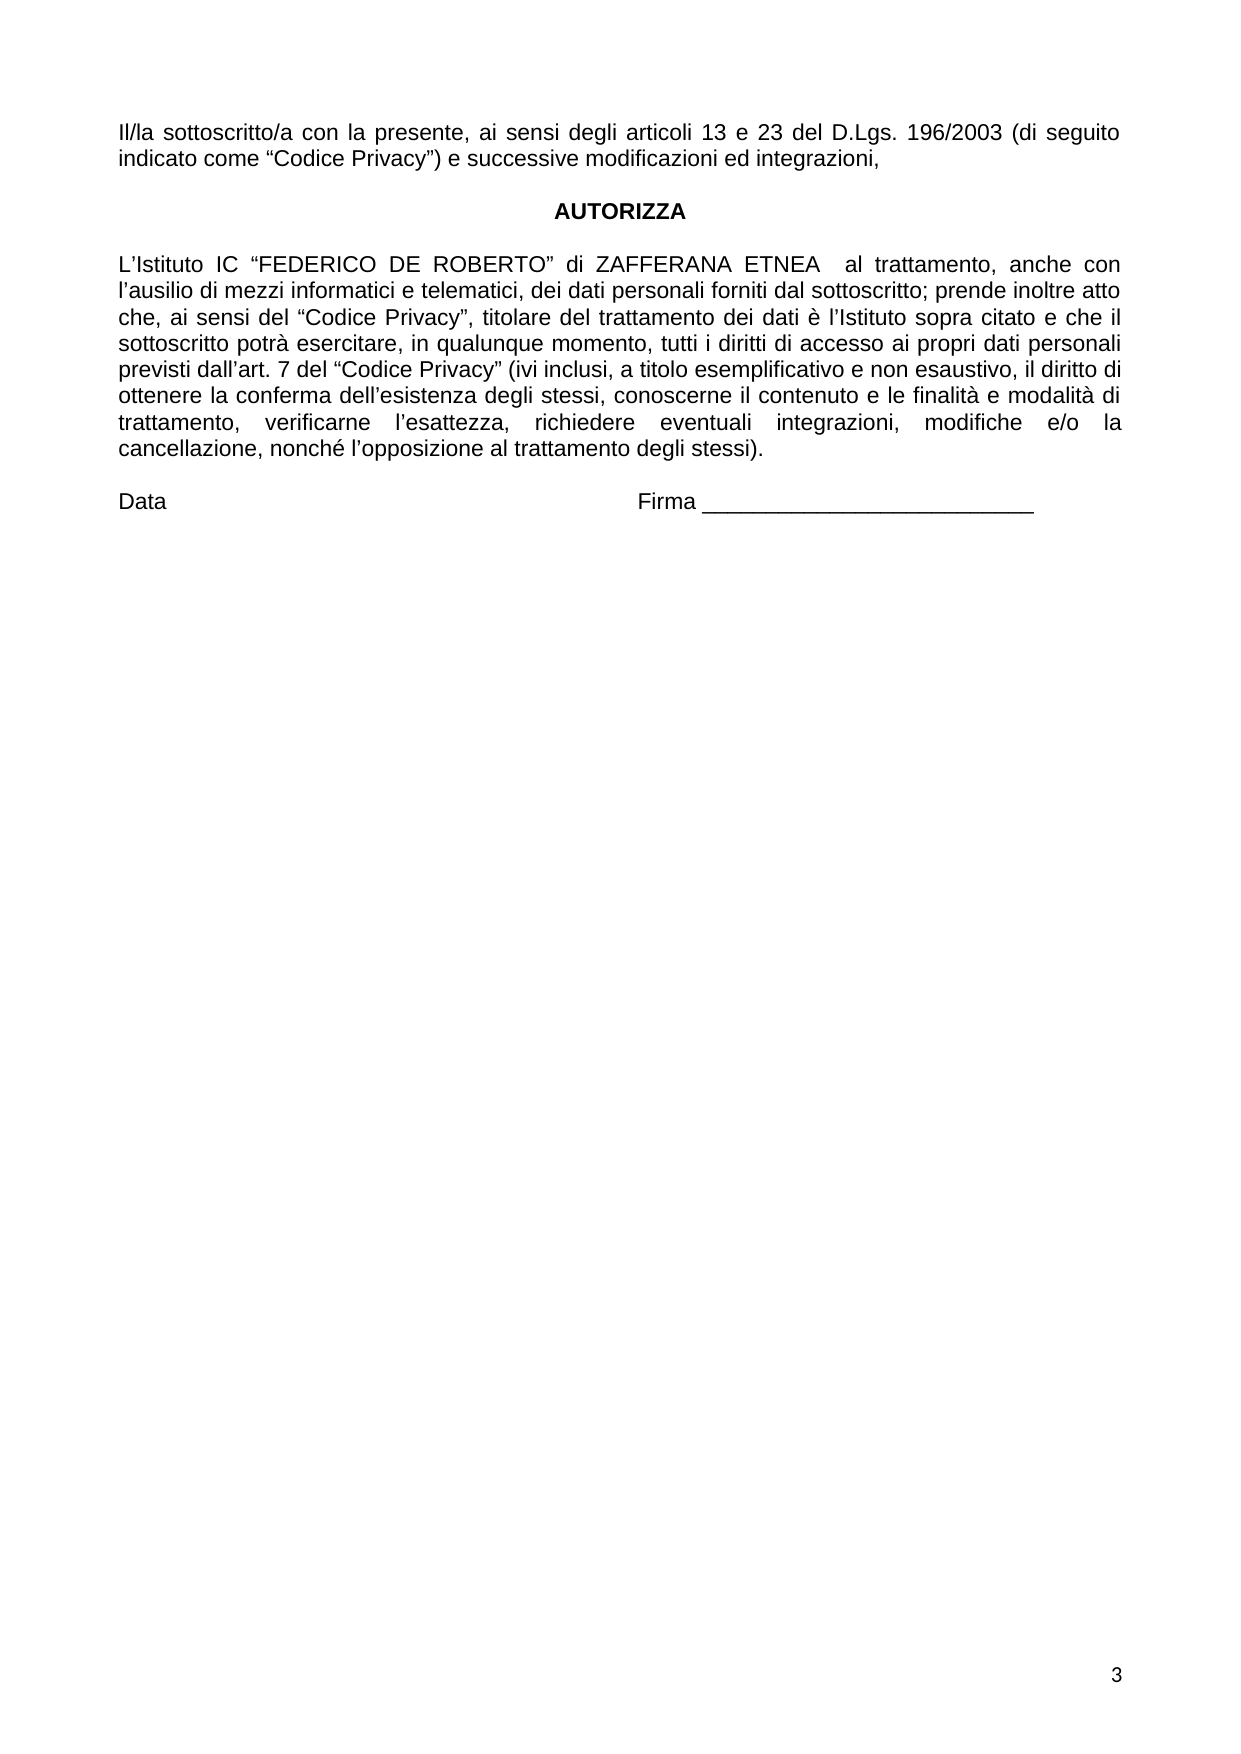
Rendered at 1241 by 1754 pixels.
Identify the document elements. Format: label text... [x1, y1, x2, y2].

text Data Firma __________________________ [118, 488, 1122, 514]
text Il/la sottoscritto/a con la presente, ai sensi degli articoli 13 e 23 del D.Lgs. 196/2003 (di seguito indicato come “Codice Privacy”) e successive modificazioni ed integrazioni, [118, 119, 1122, 172]
text L’Istituto IC “FEDERICO DE ROBERTO” di ZAFFERANA ETNEA al trattamento, anche con l’ausilio di mezzi informatici e telematici, dei dati personali forniti dal sottoscritto; prende inoltre atto che, ai sensi del “Codice Privacy”, titolare del trattamento dei dati è l’Istituto sopra citato e che il sottoscritto potrà esercitare, in qualunque momento, tutti i diritti di accesso ai propri dati personali previsti dall’art. 7 del “Codice Privacy” (ivi inclusi, a titolo esemplificativo e non esaustivo, il diritto di ottenere la conferma dell’esistenza degli stessi, conoscerne il contenuto e le finalità e modalità di trattamento, verificarne l’esattezza, richiedere eventuali integrazioni, modifiche e/o la cancellazione, nonché l’opposizione al trattamento degli stessi). [118, 251, 1122, 462]
text AUTORIZZA [118, 198, 1122, 224]
